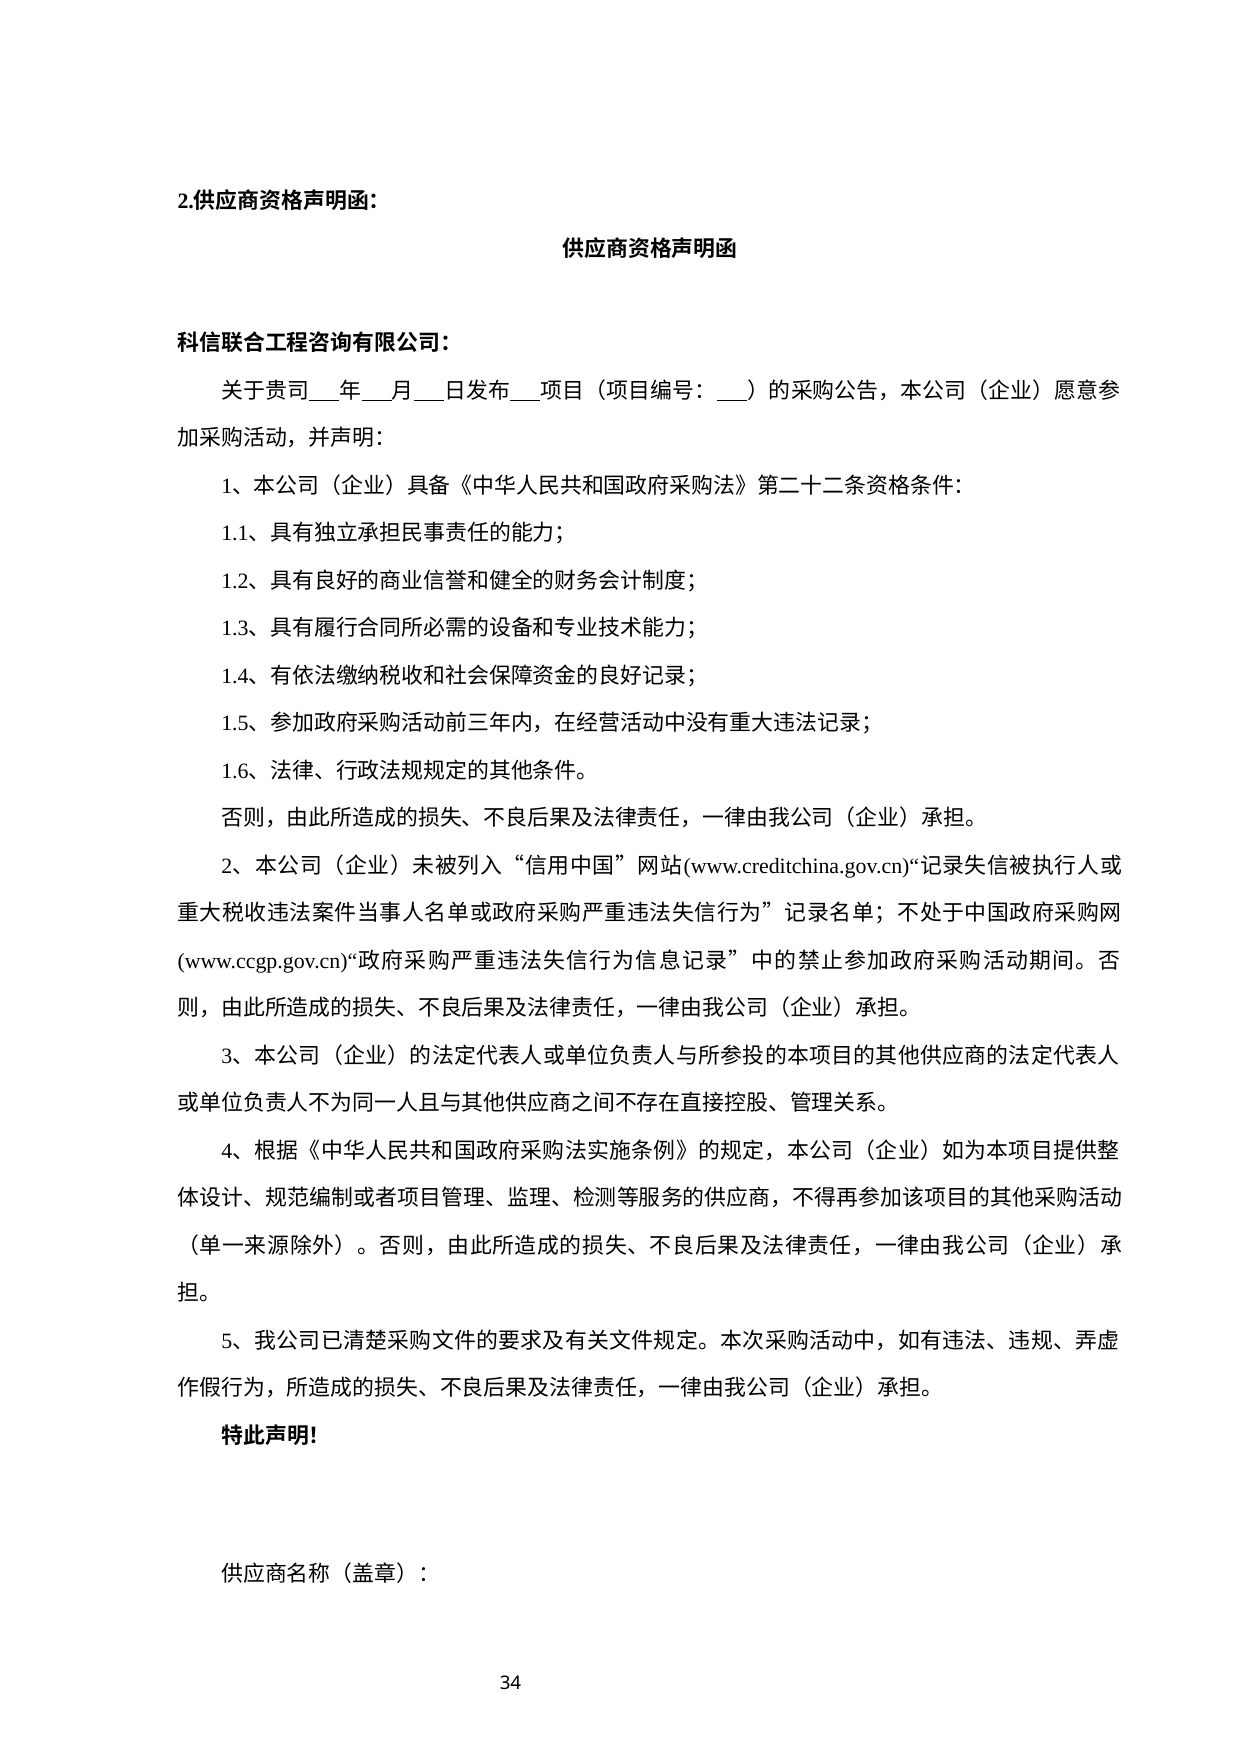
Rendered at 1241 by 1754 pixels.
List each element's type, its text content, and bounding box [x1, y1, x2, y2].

text 1.5、参加政府采购活动前三年内，在经营活动中没有重大违法记录； [177, 705, 1122, 737]
text 特此声明！ [177, 1418, 1122, 1449]
text 供应商资格声明函 [177, 231, 1122, 263]
list 本公司（企业）具备《中华人民共和国政府采购法》第二十二条资格条件： [177, 468, 1122, 499]
text 关于贵司 年 月 日发布 项目（项目编号： ）的采购公告，本公司（企业）愿意参加采购活动，并声明： [177, 373, 1122, 452]
text 3、本公司（企业）的法定代表人或单位负责人与所参投的本项目的其他供应商的法定代表人或单位负责人不为同一人且与其他供应商之间不存在直接控股、管理关系。 [177, 1038, 1122, 1117]
text 1.4、有依法缴纳税收和社会保障资金的良好记录； [177, 658, 1122, 689]
text 5、我公司已清楚采购文件的要求及有关文件规定。本次采购活动中，如有违法、违规、弄虚作假行为，所造成的损失、不良后果及法律责任，一律由我公司（企业）承担。 [177, 1323, 1122, 1402]
text 2、本公司（企业）未被列入“信用中国”网站(www.creditchina.gov.cn)“记录失信被执行人或重大税收违法案件当事人名单或政府采购严重违法失信行为”记录名单；不处于中国政府采购网(www.ccgp.gov.cn)“政府采购严重违法失信行为信息记录”中的禁止参加政府采购活动期间。否则，由此所造成的损失、不良后果及法律责任，一律由我公司（企业）承担。 [177, 848, 1122, 1022]
text 1.2、具有良好的商业信誉和健全的财务会计制度； [177, 563, 1122, 594]
text 否则，由此所造成的损失、不良后果及法律责任，一律由我公司（企业）承担。 [177, 800, 1122, 832]
text 4、根据《中华人民共和国政府采购法实施条例》的规定，本公司（企业）如为本项目提供整体设计、规范编制或者项目管理、监理、检测等服务的供应商，不得再参加该项目的其他采购活动（单一来源除外）。否则，由此所造成的损失、不良后果及法律责任，一律由我公司（企业）承担。 [177, 1133, 1122, 1307]
text 1.6、法律、行政法规规定的其他条件。 [177, 753, 1122, 784]
text 供应商名称（盖章）： [177, 1555, 1122, 1588]
text 1.1、具有独立承担民事责任的能力； [177, 515, 1122, 547]
text 1.3、具有履行合同所必需的设备和专业技术能力； [177, 610, 1122, 642]
text 科信联合工程咨询有限公司： [177, 324, 1122, 357]
text 2.供应商资格声明函： [177, 183, 1122, 215]
